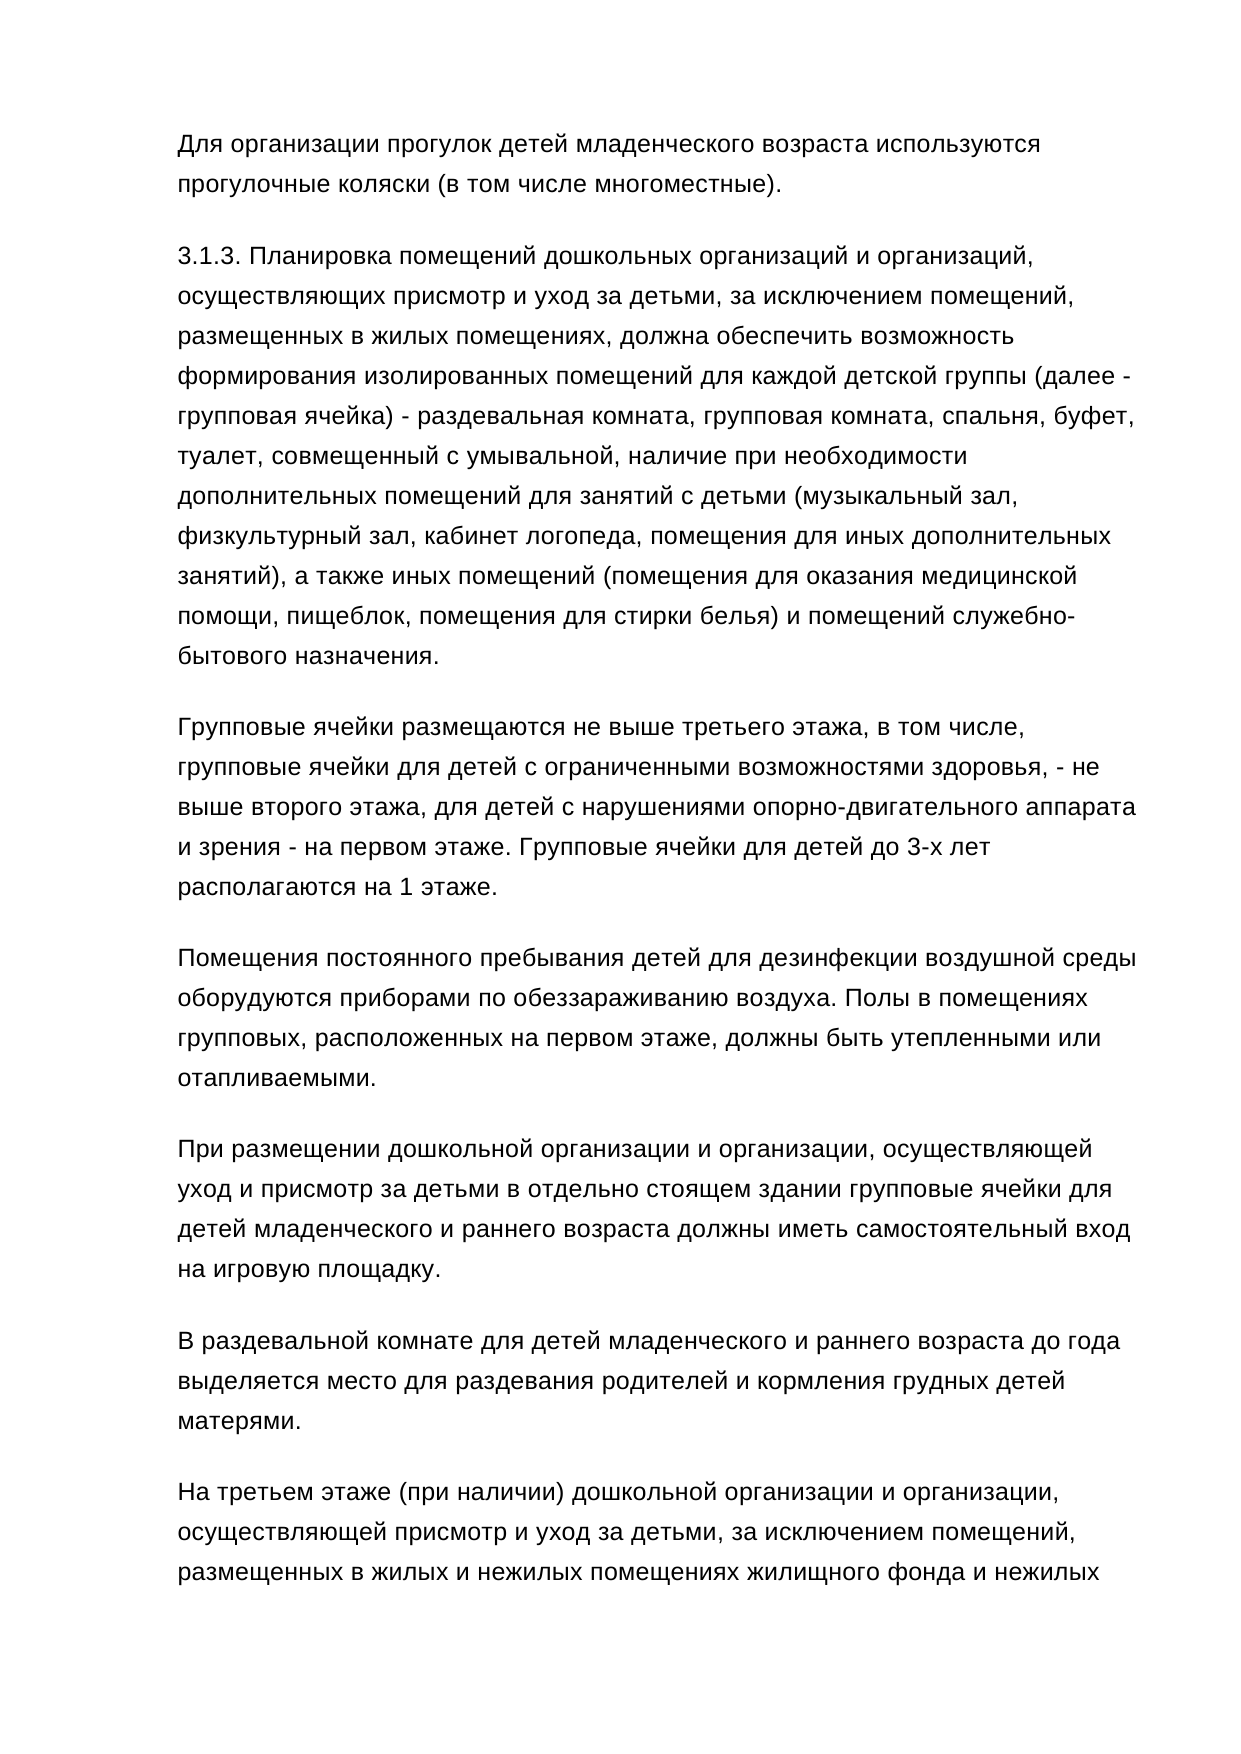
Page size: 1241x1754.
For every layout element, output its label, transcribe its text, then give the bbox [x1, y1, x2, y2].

text Помещения постоянного пребывания детей для дезинфекции воздушной среды оборудуются приборами по обеззараживанию воздуха. Полы в помещениях групповых, расположенных на первом этаже, должны быть утепленными или отапливаемыми. [177, 932, 1152, 1092]
text Групповые ячейки размещаются не выше третьего этажа, в том числе, групповые ячейки для детей с ограниченными возможностями здоровья, - не выше второго этажа, для детей с нарушениями опорно-двигательного аппарата и зрения - на первом этаже. Групповые ячейки для детей до 3-х лет располагаются на 1 этаже. [177, 701, 1152, 901]
text 3.1.3. Планировка помещений дошкольных организаций и организаций, осуществляющих присмотр и уход за детьми, за исключением помещений, размещенных в жилых помещениях, должна обеспечить возможность формирования изолированных помещений для каждой детской группы (далее - групповая ячейка) - раздевальная комната, групповая комната, спальня, буфет, туалет, совмещенный с умывальной, наличие при необходимости дополнительных помещений для занятий с детьми (музыкальный зал, физкультурный зал, кабинет логопеда, помещения для иных дополнительных занятий), а также иных помещений (помещения для оказания медицинской помощи, пищеблок, помещения для стирки белья) и помещений служебно-бытового назначения. [177, 229, 1152, 669]
text Для организации прогулок детей младенческого возраста используются прогулочные коляски (в том числе многоместные). [177, 118, 1152, 198]
text В раздевальной комнате для детей младенческого и раннего возраста до года выделяется место для раздевания родителей и кормления грудных детей матерями. [177, 1314, 1152, 1434]
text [177, 1466, 1152, 1586]
text При размещении дошкольной организации и организации, осуществляющей уход и присмотр за детьми в отдельно стоящем здании групповые ячейки для детей младенческого и раннего возраста должны иметь самостоятельный вход на игровую площадку. [177, 1123, 1152, 1283]
